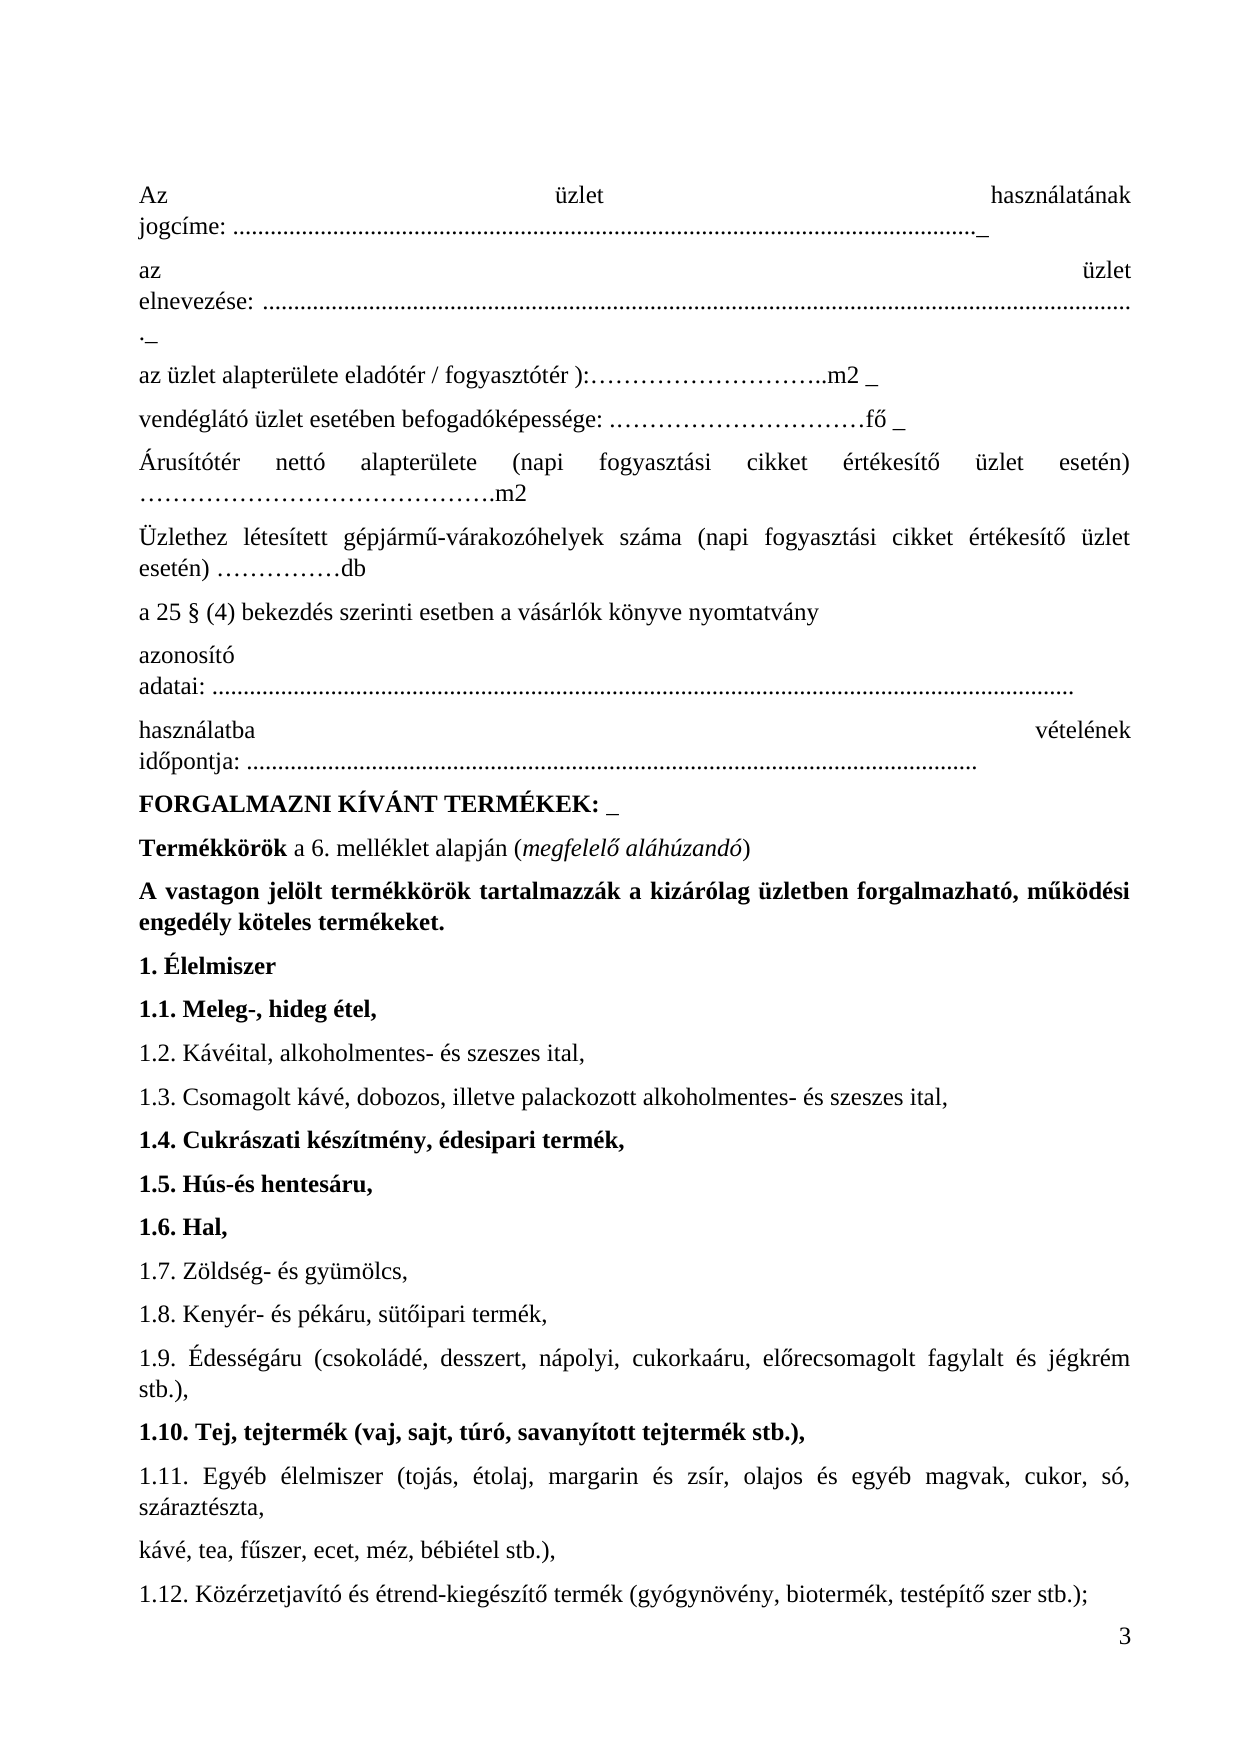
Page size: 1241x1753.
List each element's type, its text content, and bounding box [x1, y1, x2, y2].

text azonosító adatai: .......................................................................................................................................... [139, 640, 1131, 700]
text 1.6. Hal, [139, 1212, 1131, 1241]
text 1.9. Édességáru (csokoládé, desszert, nápolyi, cukorkaáru, előrecsomagolt fagylalt és jégkrém stb.), [139, 1343, 1131, 1403]
text FORGALMAZNI KÍVÁNT TERMÉKEK: _ [139, 789, 1131, 818]
text használatba vételének időpontja: ..................................................................................................................... [139, 715, 1131, 774]
text 1.10. Tej, tejtermék (vaj, sajt, túró, savanyított tejtermék stb.), [139, 1417, 1131, 1446]
text Termékkörök a 6. melléklet alapján (megfelelő aláhúzandó) [139, 833, 1131, 862]
text 1.3. Csomagolt kávé, dobozos, illetve palackozott alkoholmentes- és szeszes ital, [139, 1082, 1131, 1110]
text 1.7. Zöldség- és gyümölcs, [139, 1256, 1131, 1284]
text 1. Élelmiszer [139, 951, 1131, 980]
text Üzlethez létesített gépjármű-várakozóhelyek száma (napi fogyasztási cikket értékesítő üzlet esetén) ……………db [139, 522, 1131, 582]
text A vastagon jelölt termékkörök tartalmazzák a kizárólag üzletben forgalmazható, működési engedély köteles termékeket. [139, 876, 1131, 936]
text 1.11. Egyéb élelmiszer (tojás, étolaj, margarin és zsír, olajos és egyéb magvak, cukor, só, száraztészta, [139, 1461, 1131, 1521]
text vendéglátó üzlet esetében befogadóképessége: .…………………………fő _ [139, 404, 1131, 433]
text 1.12. Közérzetjavító és étrend-kiegészítő termék (gyógynövény, biotermék, testépítő szer stb.); [139, 1579, 1131, 1608]
text 1.2. Kávéital, alkoholmentes- és szeszes ital, [139, 1038, 1131, 1067]
text 1.1. Meleg-, hideg étel, [139, 994, 1131, 1023]
text az üzlet elnevezése: ............................................................................................................................................_ [139, 255, 1131, 346]
text 1.4. Cukrászati készítmény, édesipari termék, [139, 1125, 1131, 1154]
text a 25 § (4) bekezdés szerinti esetben a vásárlók könyve nyomtatvány [139, 597, 1131, 625]
text 1.5. Hús-és hentesáru, [139, 1169, 1131, 1197]
text kávé, tea, fűszer, ecet, méz, bébiétel stb.), [139, 1536, 1131, 1564]
text Az üzlet használatának jogcíme: ......................................................................................................................._ [139, 180, 1131, 240]
text 1.8. Kenyér- és pékáru, sütőipari termék, [139, 1299, 1131, 1328]
text az üzlet alapterülete eladótér / fogyasztótér ):………………………..m2 _ [139, 360, 1131, 389]
text Árusítótér nettó alapterülete (napi fogyasztási cikket értékesítő üzlet esetén) …………………………………….m2 [139, 447, 1131, 507]
